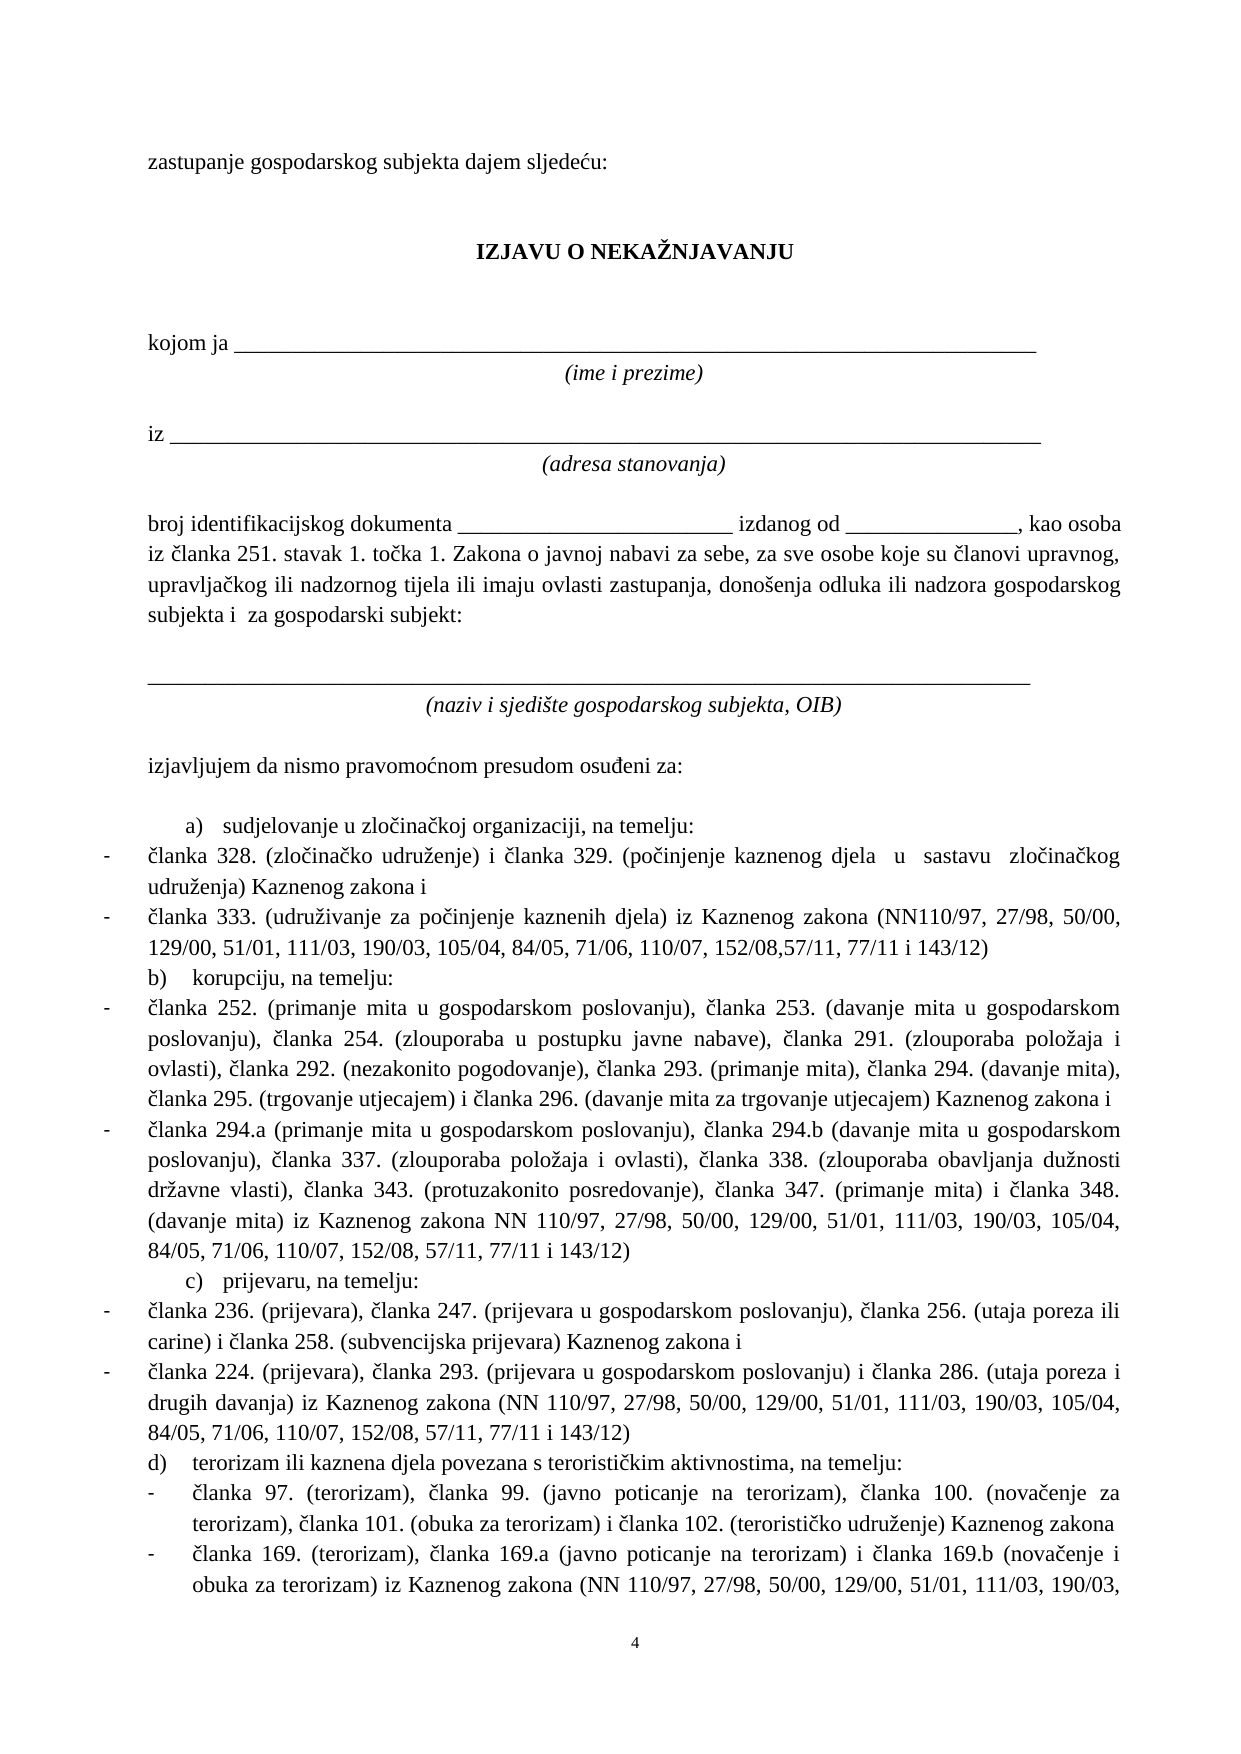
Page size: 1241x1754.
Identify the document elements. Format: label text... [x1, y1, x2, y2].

text _____________________________________________________________________________ [148, 661, 1122, 688]
text (adresa stanovanja) [148, 450, 1122, 476]
list članka 97. (terorizam), članka 99. (javno poticanje na terorizam), članka 100. (novačenje za terorizam), članka 101. (obuka za terorizam) i članka 102. (terorističko udruženje) Kaznenog zakona [148, 1479, 1122, 1536]
text IZJAVU O NEKAŽNJAVANJU [148, 238, 1122, 265]
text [148, 148, 1122, 174]
list članka 333. (udruživanje za počinjenje kaznenih djela) iz Kaznenog zakona (NN110/97, 27/98, 50/00, 129/00, 51/01, 111/03, 190/03, 105/04, 84/05, 71/06, 110/07, 152/08,57/11, 77/11 i 143/12) [103, 903, 1122, 960]
list terorizam ili kaznena djela povezana s terorističkim aktivnostima, na temelju: [148, 1449, 1122, 1476]
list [148, 1540, 1122, 1597]
list članka 252. (primanje mita u gospodarskom poslovanju), članka 253. (davanje mita u gospodarskom poslovanju), članka 254. (zlouporaba u postupku javne nabave), članka 291. (zlouporaba položaja i ovlasti), članka 292. (nezakonito pogodovanje), članka 293. (primanje mita), članka 294. (davanje mita), članka 295. (trgovanje utjecajem) i članka 296. (davanje mita za trgovanje utjecajem) Kaznenog zakona i [103, 994, 1122, 1112]
text (ime i prezime) [148, 359, 1122, 386]
list članka 224. (prijevara), članka 293. (prijevara u gospodarskom poslovanju) i članka 286. (utaja poreza i drugih davanja) iz Kaznenog zakona (NN 110/97, 27/98, 50/00, 129/00, 51/01, 111/03, 190/03, 105/04, 84/05, 71/06, 110/07, 152/08, 57/11, 77/11 i 143/12) [103, 1358, 1122, 1445]
text kojom ja ______________________________________________________________________ [148, 329, 1122, 355]
text izjavljujem da nismo pravomoćnom presudom osuđeni za: [148, 752, 1122, 778]
list korupciju, na temelju: [148, 964, 1122, 991]
text broj identifikacijskog dokumenta ________________________ izdanog od _______________, kao osoba iz članka 251. stavak 1. točka 1. Zakona o javnoj nabavi za sebe, za sve osobe koje su članovi upravnog, upravljačkog ili nadzornog tijela ili imaju ovlasti zastupanja, donošenja odluka ili nadzora gospodarskog subjekta i za gospodarski subjekt: [148, 510, 1122, 627]
list članka 236. (prijevara), članka 247. (prijevara u gospodarskom poslovanju), članka 256. (utaja poreza ili carine) i članka 258. (subvencijska prijevara) Kaznenog zakona i [103, 1297, 1122, 1354]
list sudjelovanje u zločinačkoj organizaciji, na temelju: [185, 812, 1122, 839]
text iz ____________________________________________________________________________ [148, 419, 1122, 446]
list članka 294.a (primanje mita u gospodarskom poslovanju), članka 294.b (davanje mita u gospodarskom poslovanju), članka 337. (zlouporaba položaja i ovlasti), članka 338. (zlouporaba obavljanja dužnosti državne vlasti), članka 343. (protuzakonito posredovanje), članka 347. (primanje mita) i članka 348. (davanje mita) iz Kaznenog zakona NN 110/97, 27/98, 50/00, 129/00, 51/01, 111/03, 190/03, 105/04, 84/05, 71/06, 110/07, 152/08, 57/11, 77/11 i 143/12) [103, 1116, 1122, 1263]
text (naziv i sjedište gospodarskog subjekta, OIB) [148, 691, 1122, 718]
list prijevaru, na temelju: [185, 1267, 1122, 1293]
list članka 328. (zločinačko udruženje) i članka 329. (počinjenje kaznenog djela u sastavu zločinačkog udruženja) Kaznenog zakona i [103, 842, 1122, 899]
